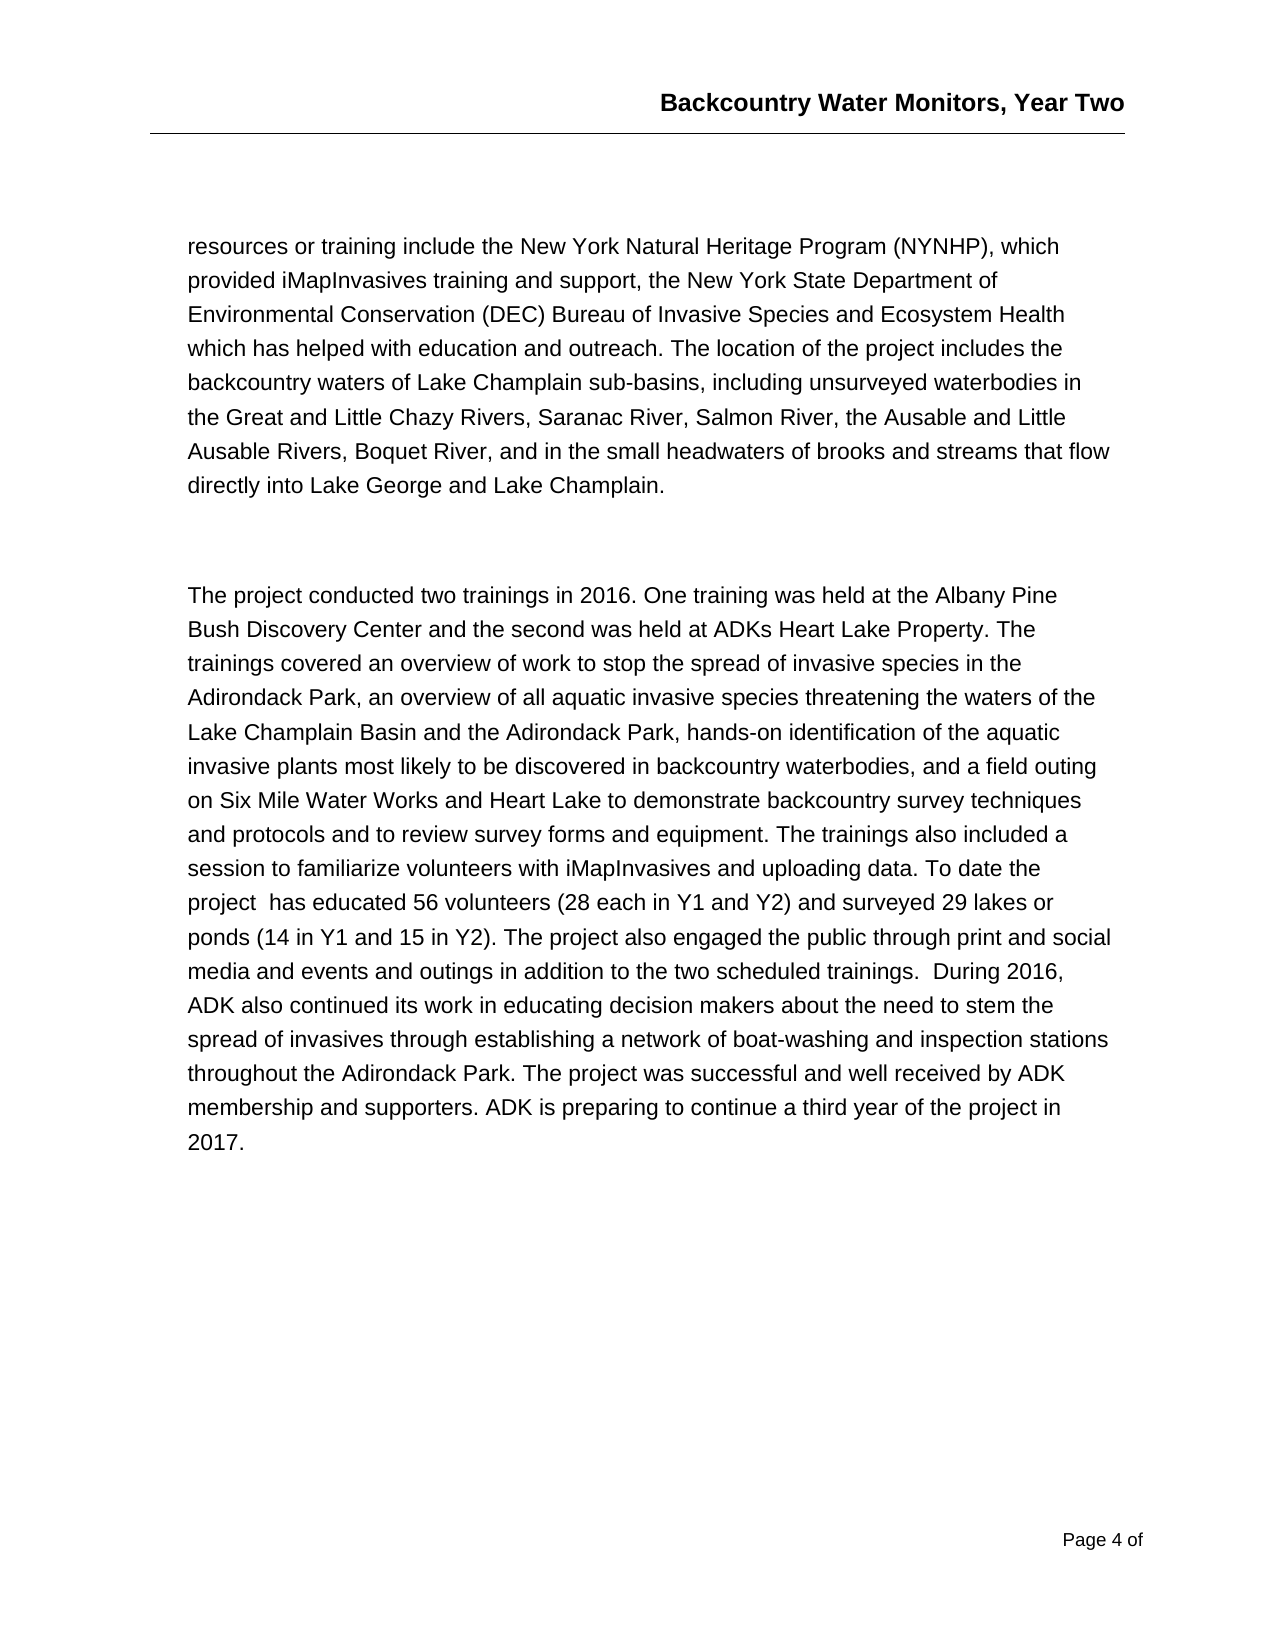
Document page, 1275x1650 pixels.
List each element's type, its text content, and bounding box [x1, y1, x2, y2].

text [187, 233, 1114, 498]
text The project conducted two trainings in 2016. One training was held at the Albany Pine Bush Discovery Center and the second was held at ADKs Heart Lake Property. The trainings covered an overview of work to stop the spread of invasive species in the Adirondack Park, an overview of all aquatic invasive species threatening the waters of the Lake Champlain Basin and the Adirondack Park, hands-on identification of the aquatic invasive plants most likely to be discovered in backcountry waterbodies, and a field outing on Six Mile Water Works and Heart Lake to demonstrate backcountry survey techniques and protocols and to review survey forms and equipment. The trainings also included a session to familiarize volunteers with iMapInvasives and uploading data. To date the project has educated 56 volunteers (28 each in Y1 and Y2) and surveyed 29 lakes or ponds (14 in Y1 and 15 in Y2). The project also engaged the public through print and social media and events and outings in addition to the two scheduled trainings. During 2016, ADK also continued its work in educating decision makers about the need to stem the spread of invasives through establishing a network of boat-washing and inspection stations throughout the Adirondack Park. The project was successful and well received by ADK membership and supporters. ADK is preparing to continue a third year of the project in 2017. [187, 582, 1114, 1155]
